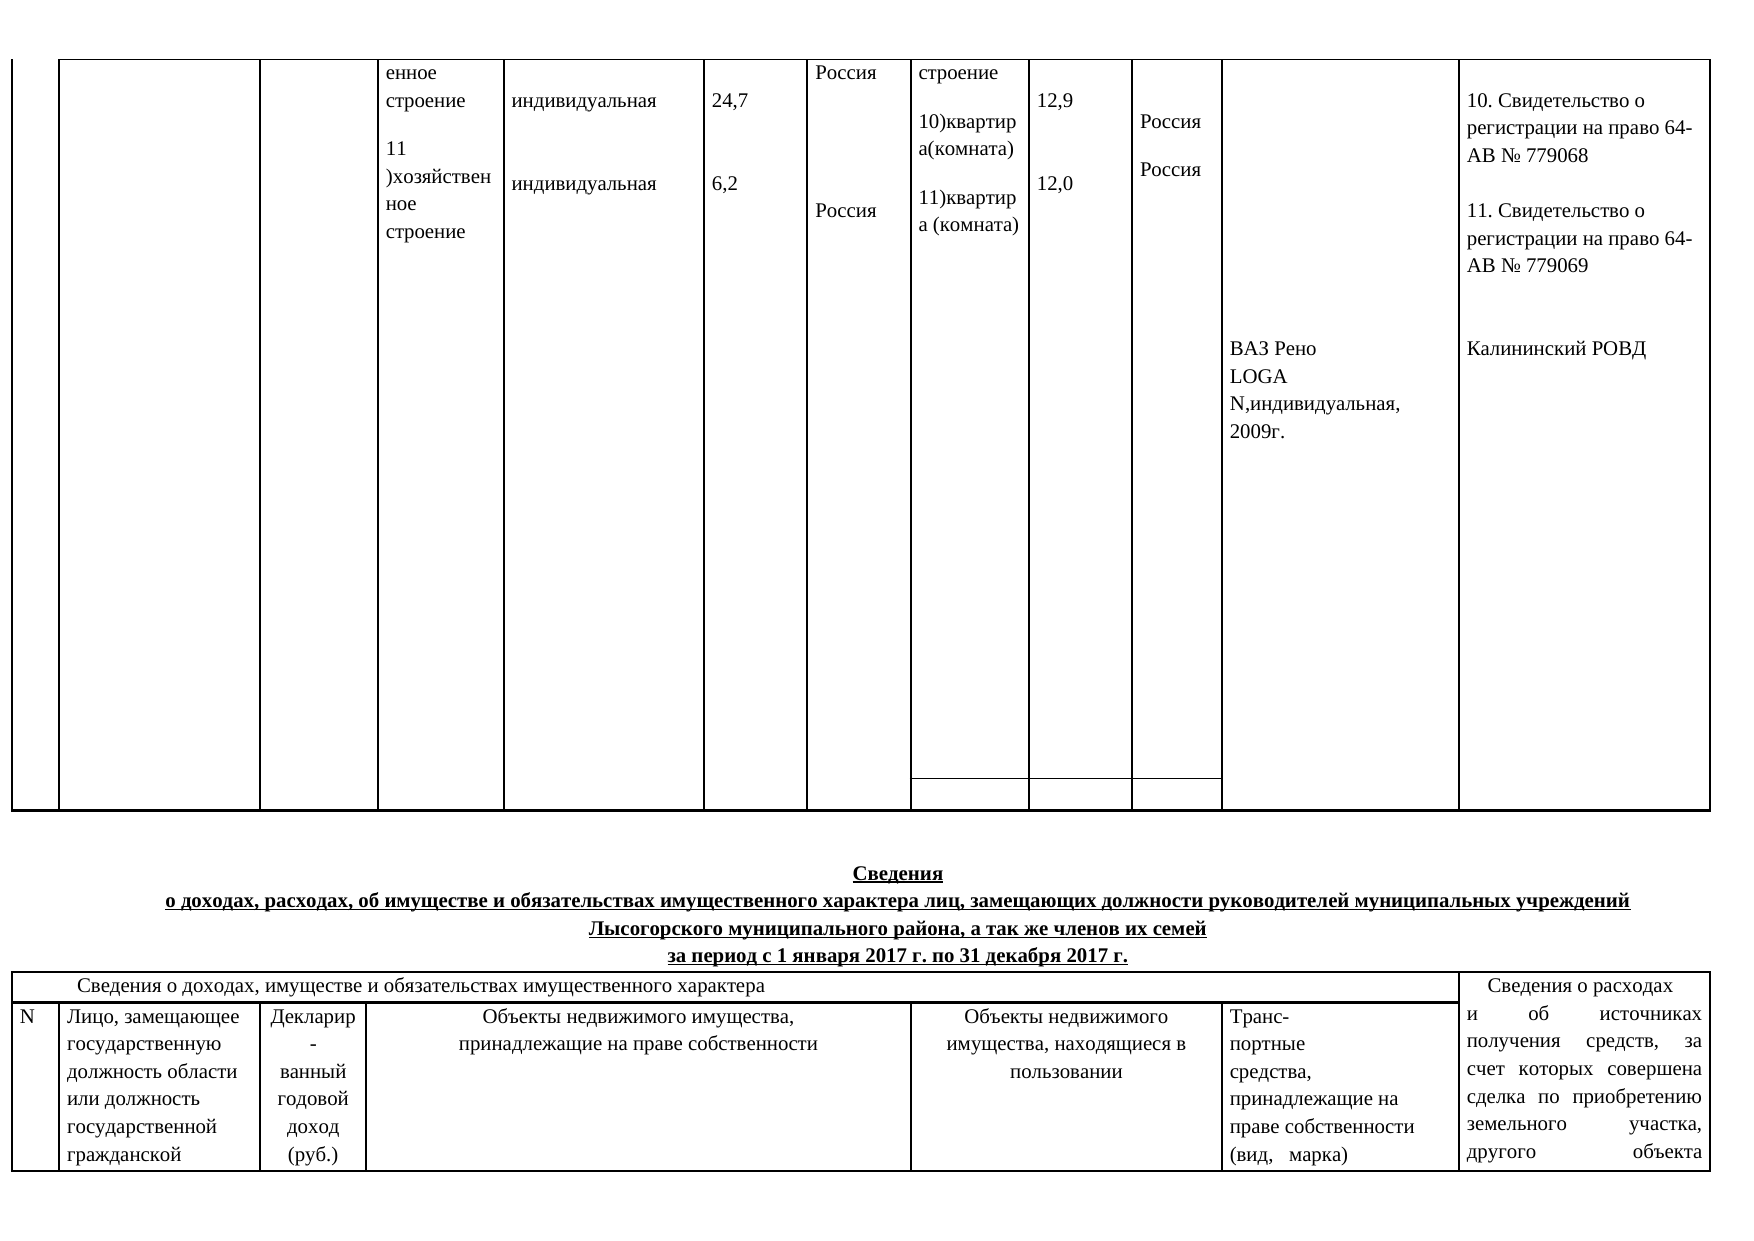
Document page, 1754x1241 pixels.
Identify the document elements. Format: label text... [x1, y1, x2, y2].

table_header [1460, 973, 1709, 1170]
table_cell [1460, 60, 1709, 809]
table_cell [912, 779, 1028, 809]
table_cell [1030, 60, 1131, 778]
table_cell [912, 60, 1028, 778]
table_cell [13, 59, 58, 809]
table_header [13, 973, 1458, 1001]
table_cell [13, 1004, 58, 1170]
text Сведения [100, 861, 1695, 885]
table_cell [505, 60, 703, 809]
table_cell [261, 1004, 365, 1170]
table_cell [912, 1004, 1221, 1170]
text о доходах, расходах, об имуществе и обязательствах имущественного характера лиц, замещающих должности руководителей муниципальных учреждений Лысогорского муниципального района, а так же членов их семей [100, 888, 1695, 940]
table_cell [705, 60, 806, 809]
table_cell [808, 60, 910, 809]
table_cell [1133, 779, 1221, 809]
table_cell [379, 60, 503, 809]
text за период с 1 января 2017 г. по 31 декабря 2017 г. [100, 943, 1695, 967]
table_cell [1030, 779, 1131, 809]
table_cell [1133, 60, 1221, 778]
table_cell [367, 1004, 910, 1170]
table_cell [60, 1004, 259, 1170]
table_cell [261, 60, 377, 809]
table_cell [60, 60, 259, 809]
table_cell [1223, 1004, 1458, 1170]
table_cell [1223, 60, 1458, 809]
